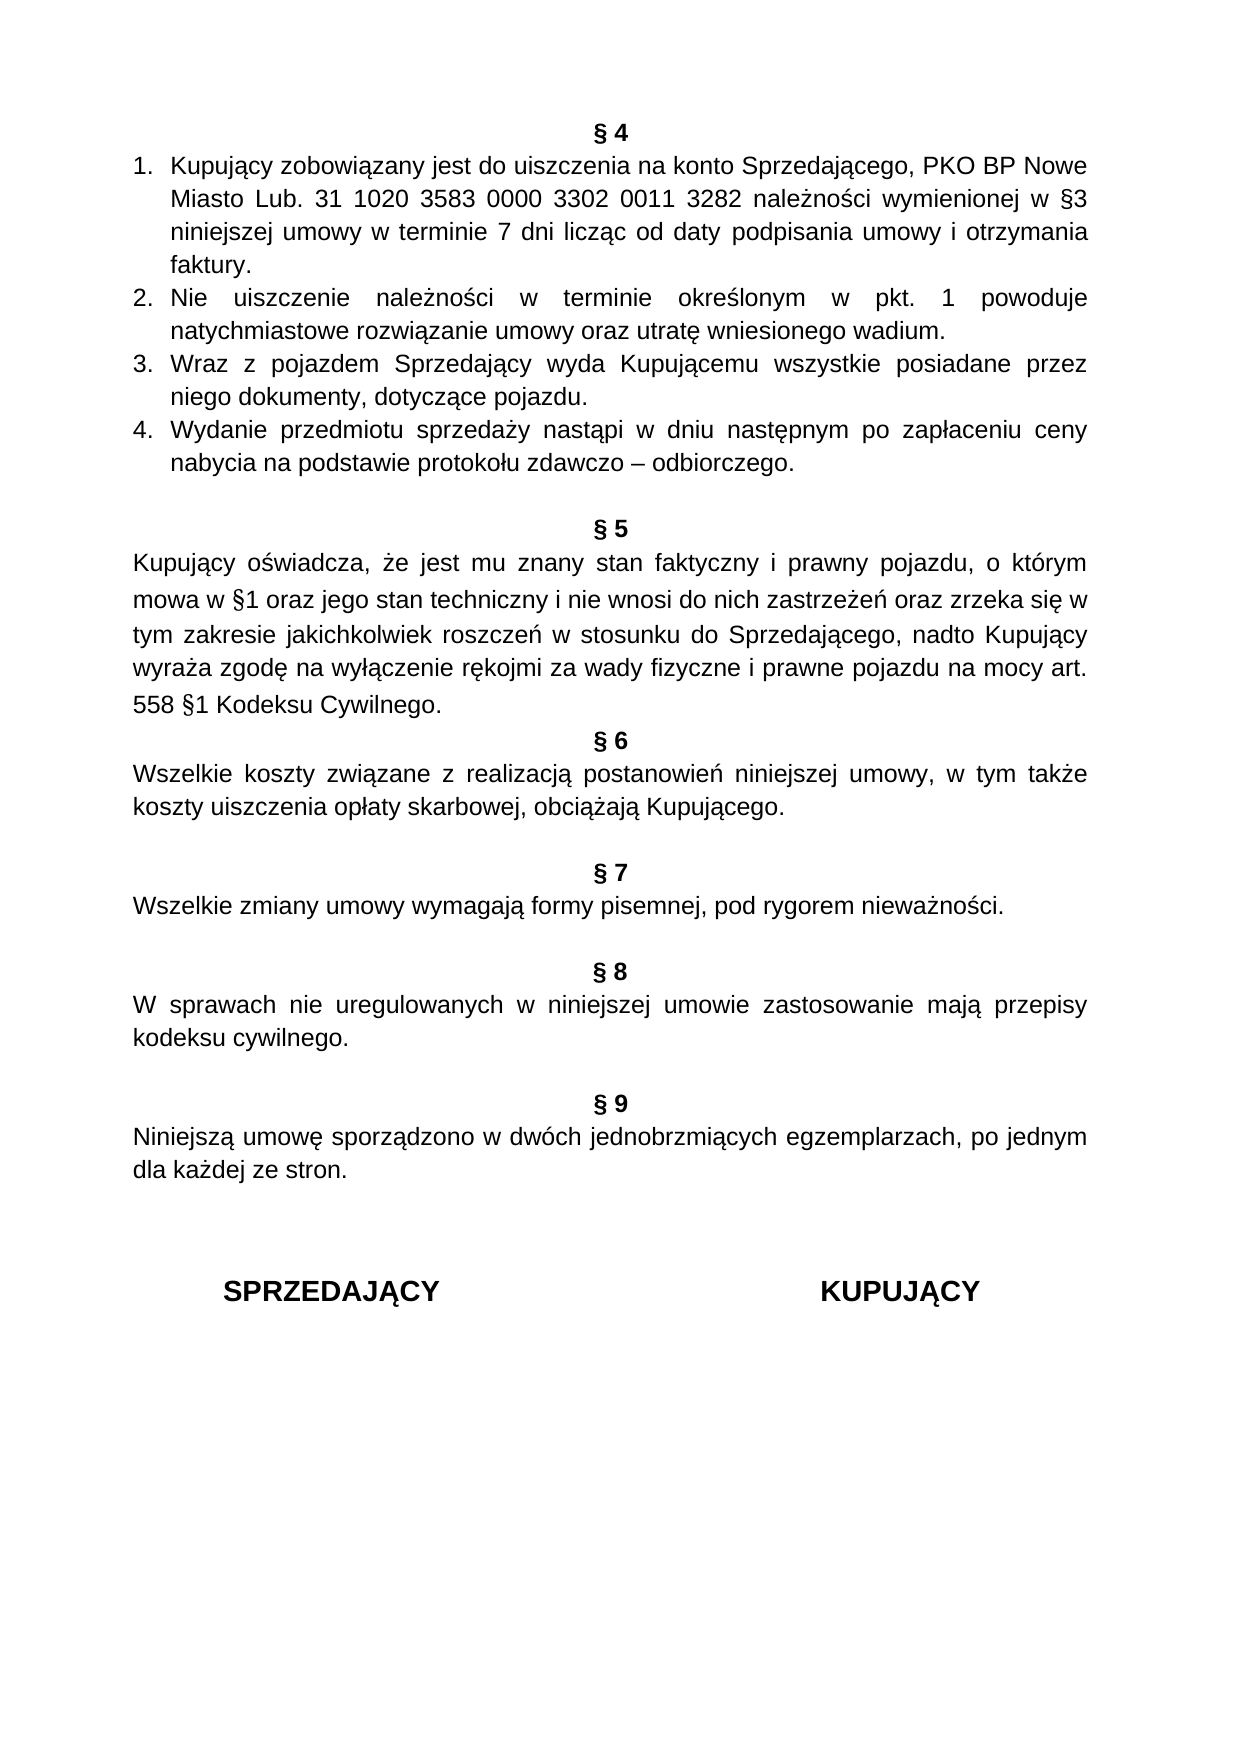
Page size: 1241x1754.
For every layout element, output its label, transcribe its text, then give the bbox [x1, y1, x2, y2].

subtitle § 9 [133, 1089, 1089, 1118]
subtitle § 5 [133, 514, 1089, 543]
text Kupujący oświadcza, że jest mu znany stan faktyczny i prawny pojazdu, o którym mowa w §1 oraz jego stan techniczny i nie wnosi do nich zastrzeżeń oraz zrzeka się w tym zakresie jakichkolwiek roszczeń w stosunku do Sprzedającego, nadto Kupujący wyraża zgodę na wyłączenie rękojmi za wady fizyczne i prawne pojazdu na mocy art. 558 §1 Kodeksu Cywilnego. [133, 547, 1089, 721]
text SPRZEDAJĄCY KUPUJĄCY [133, 1274, 1089, 1308]
list Nie uiszczenie należności w terminie określonym w pkt. 1 powoduje natychmiastowe rozwiązanie umowy oraz utratę wniesionego wadium. [133, 283, 1089, 345]
list Wydanie przedmiotu sprzedaży nastąpi w dniu następnym po zapłaceniu ceny nabycia na podstawie protokołu zdawczo – odbiorczego. [133, 415, 1089, 477]
text Niniejszą umowę sporządzono w dwóch jednobrzmiących egzemplarzach, po jednym dla każdej ze stron. [133, 1122, 1089, 1184]
text § 8 [133, 957, 1087, 986]
list Kupujący zobowiązany jest do uiszczenia na konto Sprzedającego, PKO BP Nowe Miasto Lub. 31 1020 3583 0000 3302 0011 3282 należności wymienionej w §3 niniejszej umowy w terminie 7 dni licząc od daty podpisania umowy i otrzymania faktury. [133, 151, 1089, 279]
text W sprawach nie uregulowanych w niniejszej umowie zastosowanie mają przepisy kodeksu cywilnego. [133, 990, 1089, 1052]
subtitle § 7 [133, 858, 1089, 887]
text § 6 [133, 726, 1089, 754]
subtitle § 4 [133, 118, 1089, 147]
list Wraz z pojazdem Sprzedający wyda Kupującemu wszystkie posiadane przez niego dokumenty, dotyczące pojazdu. [133, 349, 1089, 411]
text Wszelkie zmiany umowy wymagają formy pisemnej, pod rygorem nieważności. [133, 891, 1087, 919]
text Wszelkie koszty związane z realizacją postanowień niniejszej umowy, w tym także koszty uiszczenia opłaty skarbowej, obciążają Kupującego. [133, 759, 1089, 821]
